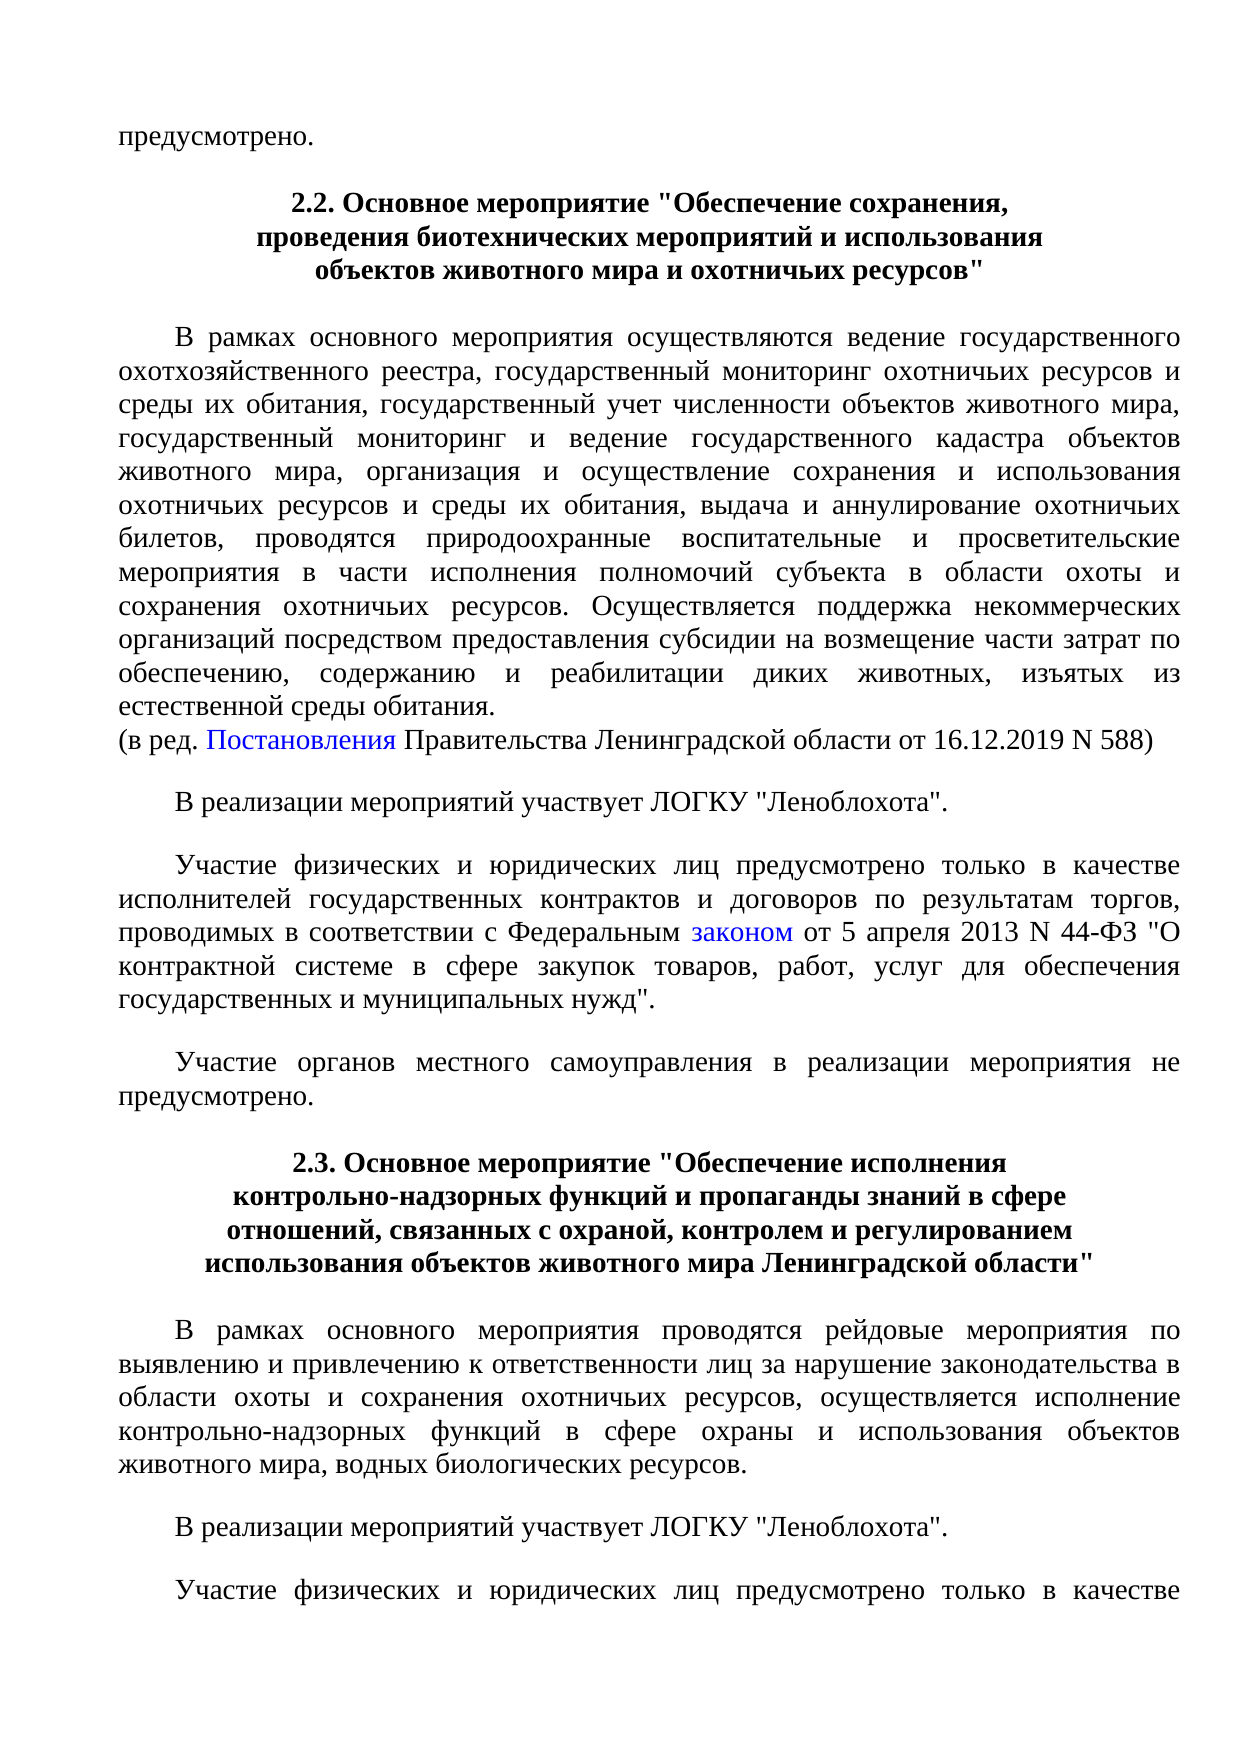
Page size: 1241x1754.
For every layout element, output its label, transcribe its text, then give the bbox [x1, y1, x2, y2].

text В рамках основного мероприятия осуществляются ведение государственного охотхозяйственного реестра, государственный мониторинг охотничьих ресурсов и среды их обитания, государственный учет численности объектов животного мира, государственный мониторинг и ведение государственного кадастра объектов животного мира, организация и осуществление сохранения и использования охотничьих ресурсов и среды их обитания, выдача и аннулирование охотничьих билетов, проводятся природоохранные воспитательные и просветительские мероприятия в части исполнения полномочий субъекта в области охоты и сохранения охотничьих ресурсов. Осуществляется поддержка некоммерческих организаций посредством предоставления субсидии на возмещение части затрат по обеспечению, содержанию и реабилитации диких животных, изъятых из естественной среды обитания. [118, 319, 1181, 722]
text Участие органов местного самоуправления в реализации мероприятия не предусмотрено. [118, 1044, 1181, 1111]
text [118, 1572, 1181, 1606]
text (в ред. Постановления Правительства Ленинградской области от 16.12.2019 N 588) [118, 722, 1181, 755]
title контрольно-надзорных функций и пропаганды знаний в сфере [118, 1178, 1181, 1212]
title использования объектов животного мира Ленинградской области" [118, 1245, 1181, 1279]
title 2.2. Основное мероприятие "Обеспечение сохранения, [118, 185, 1181, 219]
title проведения биотехнических мероприятий и использования [118, 219, 1181, 252]
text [118, 118, 1181, 152]
text В реализации мероприятий участвует ЛОГКУ "Леноблохота". [118, 1509, 1181, 1543]
text В рамках основного мероприятия проводятся рейдовые мероприятия по выявлению и привлечению к ответственности лиц за нарушение законодательства в области охоты и сохранения охотничьих ресурсов, осуществляется исполнение контрольно-надзорных функций в сфере охраны и использования объектов животного мира, водных биологических ресурсов. [118, 1312, 1181, 1480]
text В реализации мероприятий участвует ЛОГКУ "Леноблохота". [118, 784, 1181, 818]
title 2.3. Основное мероприятие "Обеспечение исполнения [118, 1145, 1181, 1178]
title отношений, связанных с охраной, контролем и регулированием [118, 1212, 1181, 1245]
title объектов животного мира и охотничьих ресурсов" [118, 252, 1181, 286]
